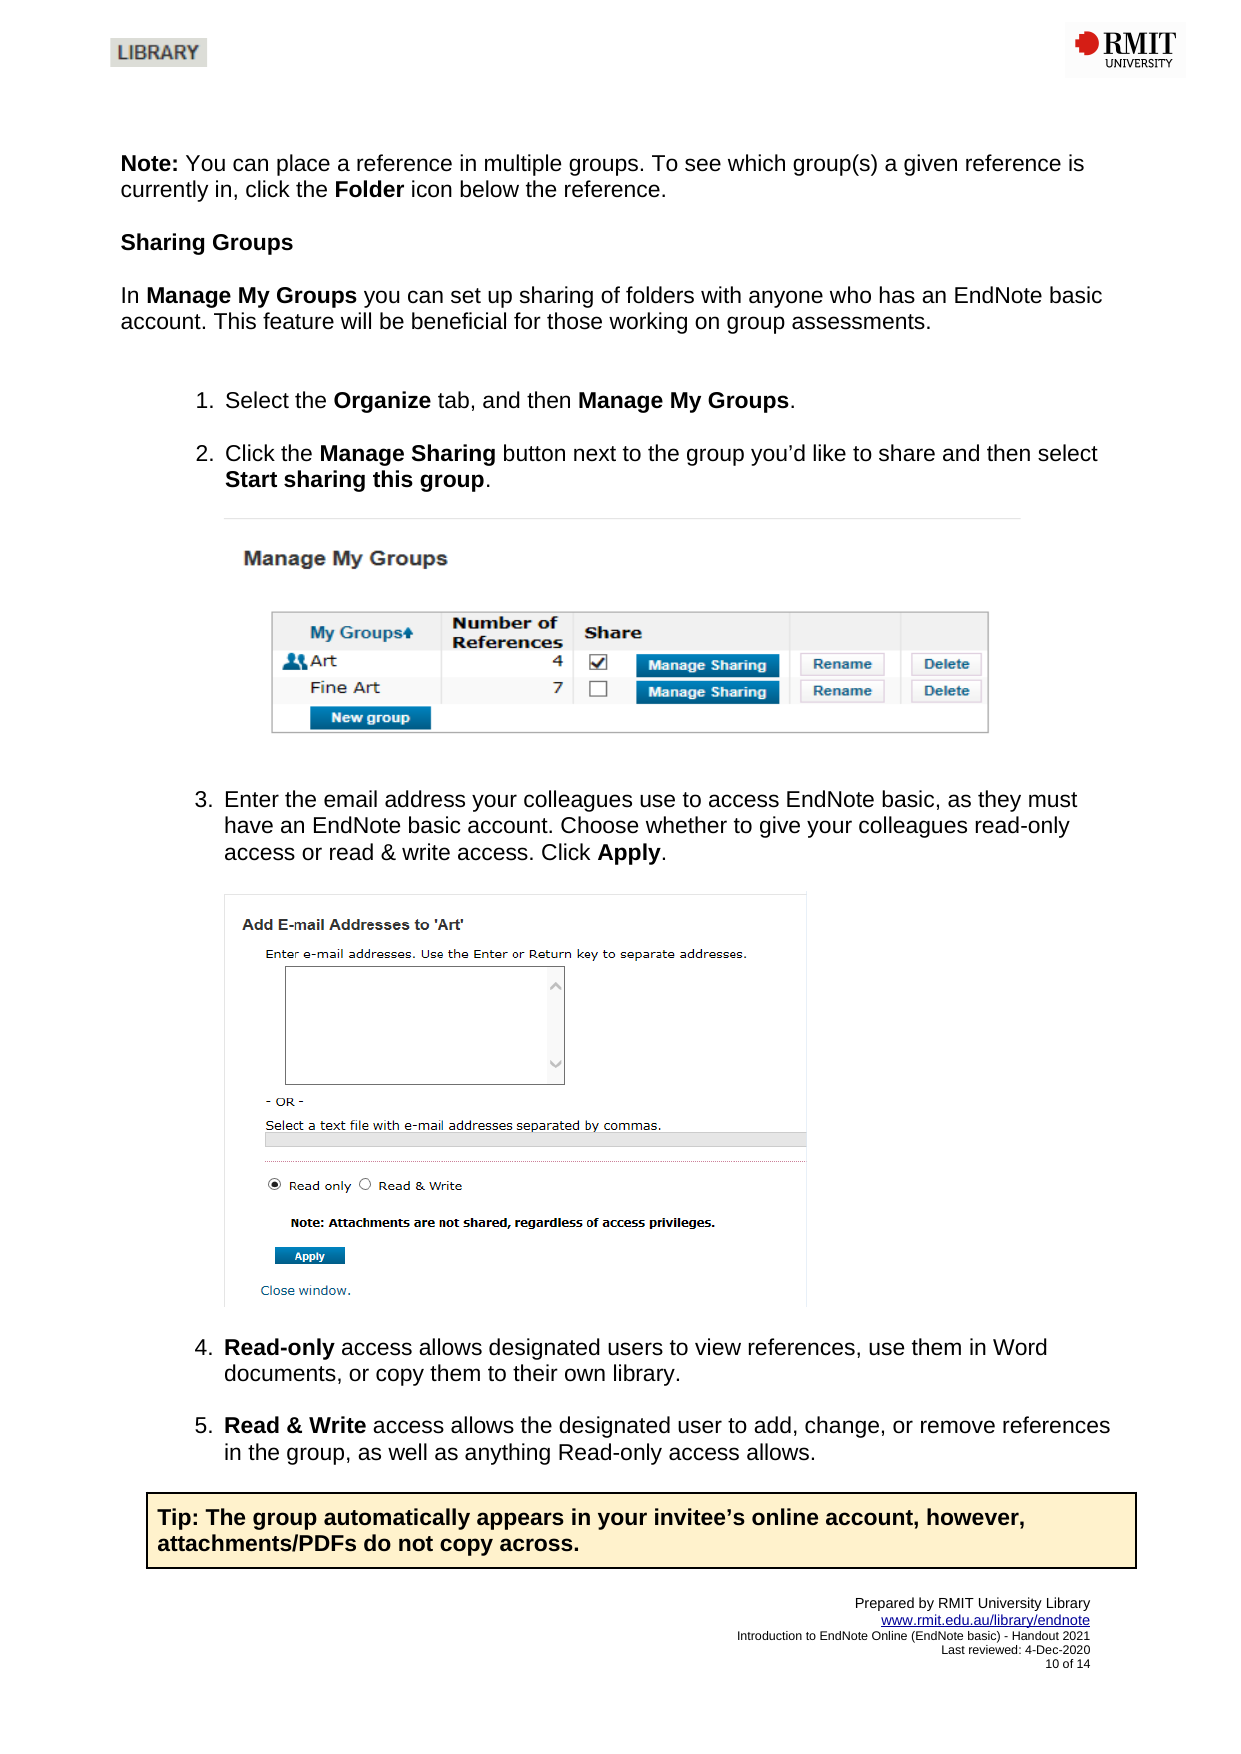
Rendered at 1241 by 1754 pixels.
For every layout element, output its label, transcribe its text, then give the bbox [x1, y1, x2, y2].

list Read & Write access allows the designated user to add, change, or remove references in the group, as well as anything Read-only access allows. [194, 1412, 1124, 1465]
picture [110, 38, 208, 67]
text In Manage My Groups you can set up sharing of folders with anyone who has an EndNote basic account. This feature will be beneficial for those working on group assessments. [120, 282, 1124, 334]
picture [223, 891, 807, 1307]
list Read-only access allows designated users to view references, use them in Word documents, or copy them to their own library. [194, 1333, 1124, 1386]
picture [1065, 22, 1186, 78]
list Select the Organize tab, and then Manage My Groups. [195, 387, 1124, 413]
list Enter the email address your colleagues use to access EndNote basic, as they must have an EndNote basic account. Choose whether to give your colleagues read-only access or read & write access. Click Apply. [194, 786, 1124, 865]
picture [223, 518, 1021, 760]
text Note: You can place a reference in multiple groups. To see which group(s) a given reference is currently in, click the Folder icon below the reference. [120, 150, 1124, 203]
table_header Tip: The group automatically appears in your invitee’s online account, however, attachments/PDFs do not copy across. [148, 1494, 1135, 1567]
list Click the Manage Sharing button next to the group you’d like to share and then select Start sharing this group. [195, 440, 1124, 493]
text Sharing Groups [120, 229, 1124, 255]
